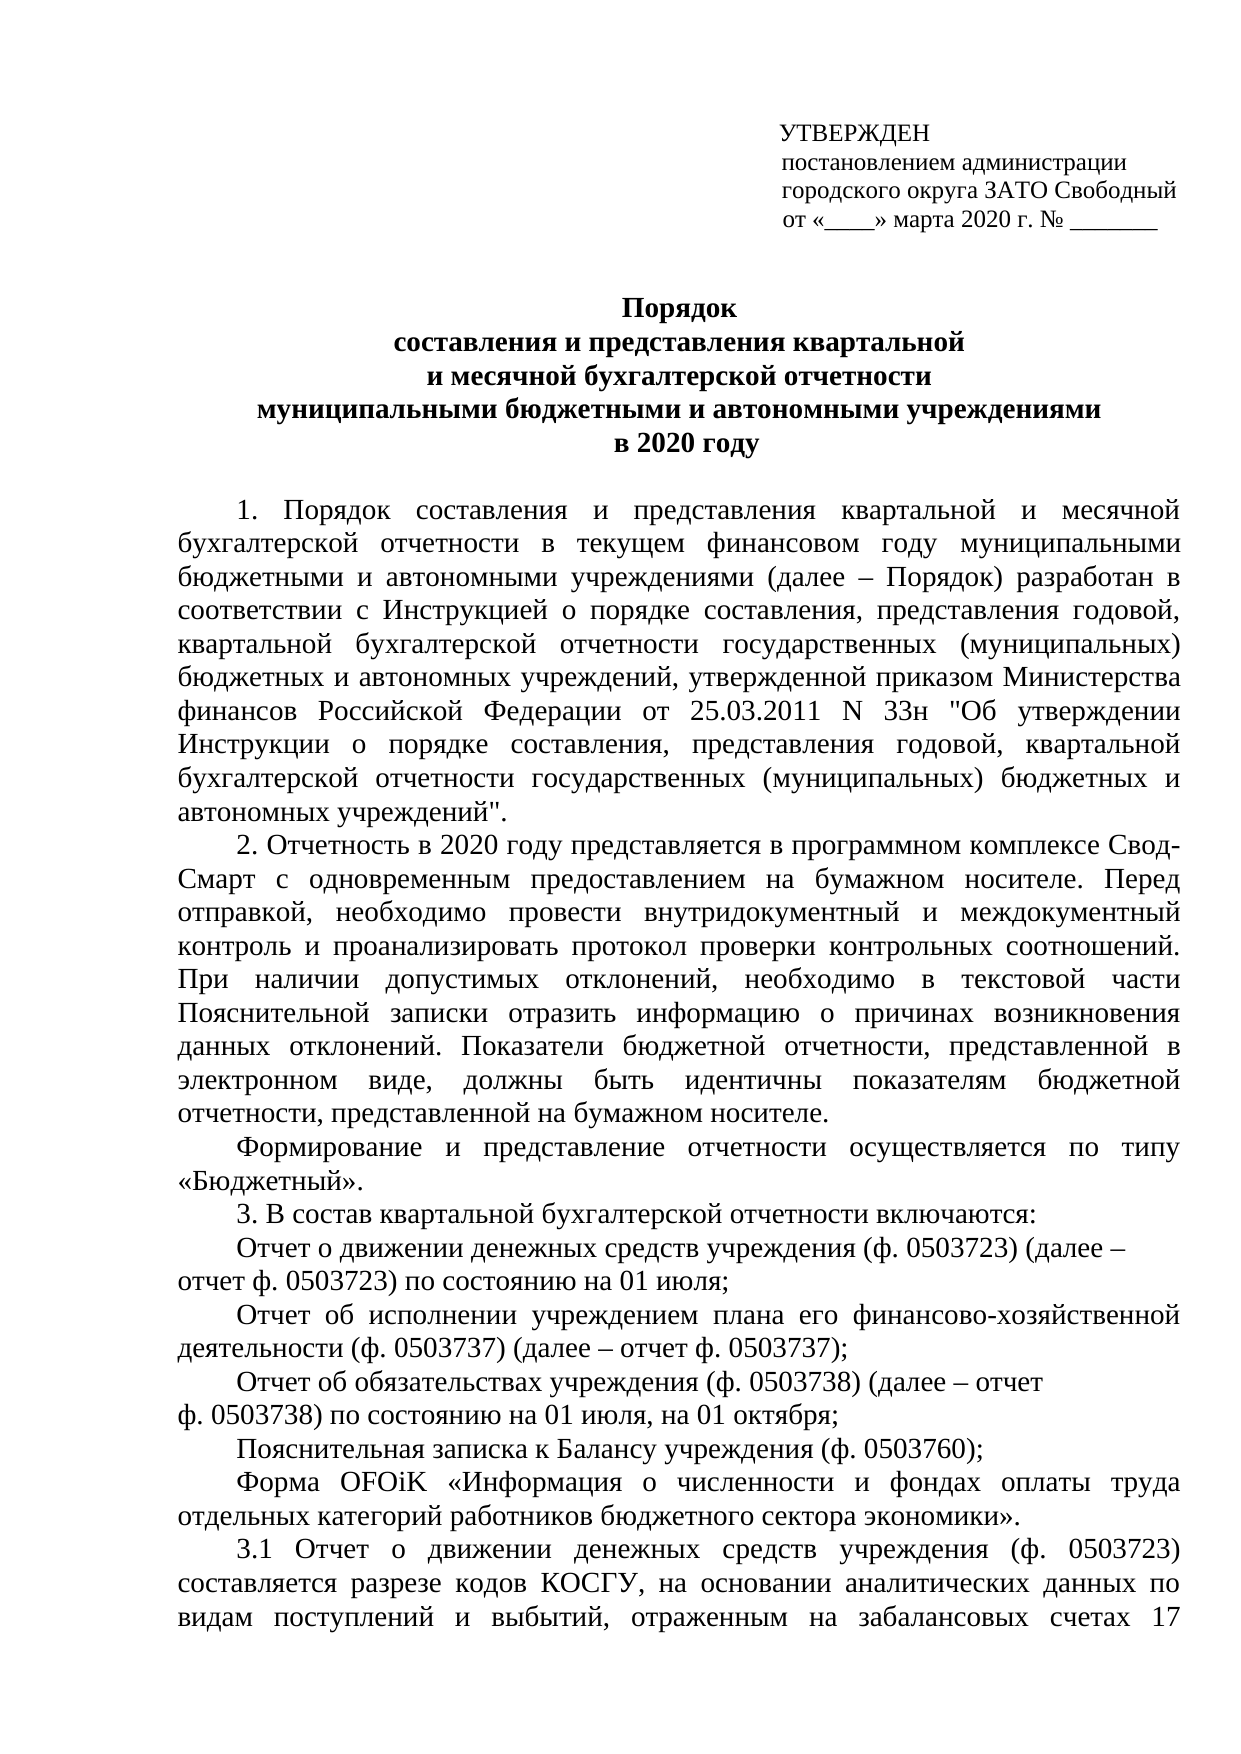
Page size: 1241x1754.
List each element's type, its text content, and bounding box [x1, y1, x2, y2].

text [177, 1532, 1181, 1632]
text Форма OFOiK «Информация о численности и фондах оплаты труда отдельных категорий работников бюджетного сектора экономики». [177, 1464, 1181, 1532]
text составления и представления квартальной [177, 324, 1181, 358]
text 2. Отчетность в 2020 году представляется в программном комплексе Свод-Смарт с одновременным предоставлением на бумажном носителе. Перед отправкой, необходимо провести внутридокументный и междокументный контроль и проанализировать протокол проверки контрольных соотношений. При наличии допустимых отклонений, необходимо в текстовой части Пояснительной записки отразить информацию о причинах возникновения данных отклонений. Показатели бюджетной отчетности, представленной в электронном виде, должны быть идентичны показателям бюджетной отчетности, представленной на бумажном носителе. [177, 827, 1181, 1129]
text отчет ф. 0503723) по состоянию на 01 июля; [177, 1263, 1181, 1297]
text в 2020 году [177, 425, 1181, 458]
text Порядок [177, 291, 1181, 324]
text Формирование и представление отчетности осуществляется по типу «Бюджетный». [177, 1129, 1181, 1196]
text от «____» марта . № _______ [177, 204, 1181, 233]
text 1. Порядок составления и представления квартальной и месячной бухгалтерской отчетности в текущем финансовом году муниципальными бюджетными и автономными учреждениями (далее – Порядок) разработан в соответствии с Инструкцией о порядке составления, представления годовой, квартальной бухгалтерской отчетности государственных (муниципальных) бюджетных и автономных учреждений, утвержденной приказом Министерства финансов Российской Федерации от 25.03.2011 N 33н "Об утверждении Инструкции о порядке составления, представления годовой, квартальной бухгалтерской отчетности государственных (муниципальных) бюджетных и автономных учреждений". [177, 492, 1181, 827]
text Отчет о движении денежных средств учреждения (ф. 0503723) (далее – [177, 1230, 1181, 1263]
text 3. В состав квартальной бухгалтерской отчетности включаются: [177, 1196, 1181, 1230]
text ф. 0503738) по состоянию на 01 июля, на 01 октября; [177, 1397, 1181, 1431]
text Пояснительная записка к Балансу учреждения (ф. 0503760); [177, 1431, 1181, 1464]
text постановлением администрации [177, 147, 1181, 176]
text городского округа ЗАТО Свободный [177, 176, 1181, 204]
text Отчет об исполнении учреждением плана его финансово-хозяйственной деятельности (ф. 0503737) (далее – отчет ф. 0503737); [177, 1297, 1181, 1364]
text и месячной бухгалтерской отчетности [177, 358, 1181, 391]
text Отчет об обязательствах учреждения (ф. 0503738) (далее – отчет [177, 1364, 1181, 1397]
text УТВЕРЖДЕН [177, 118, 1181, 147]
text муниципальными бюджетными и автономными учреждениями [177, 391, 1181, 425]
